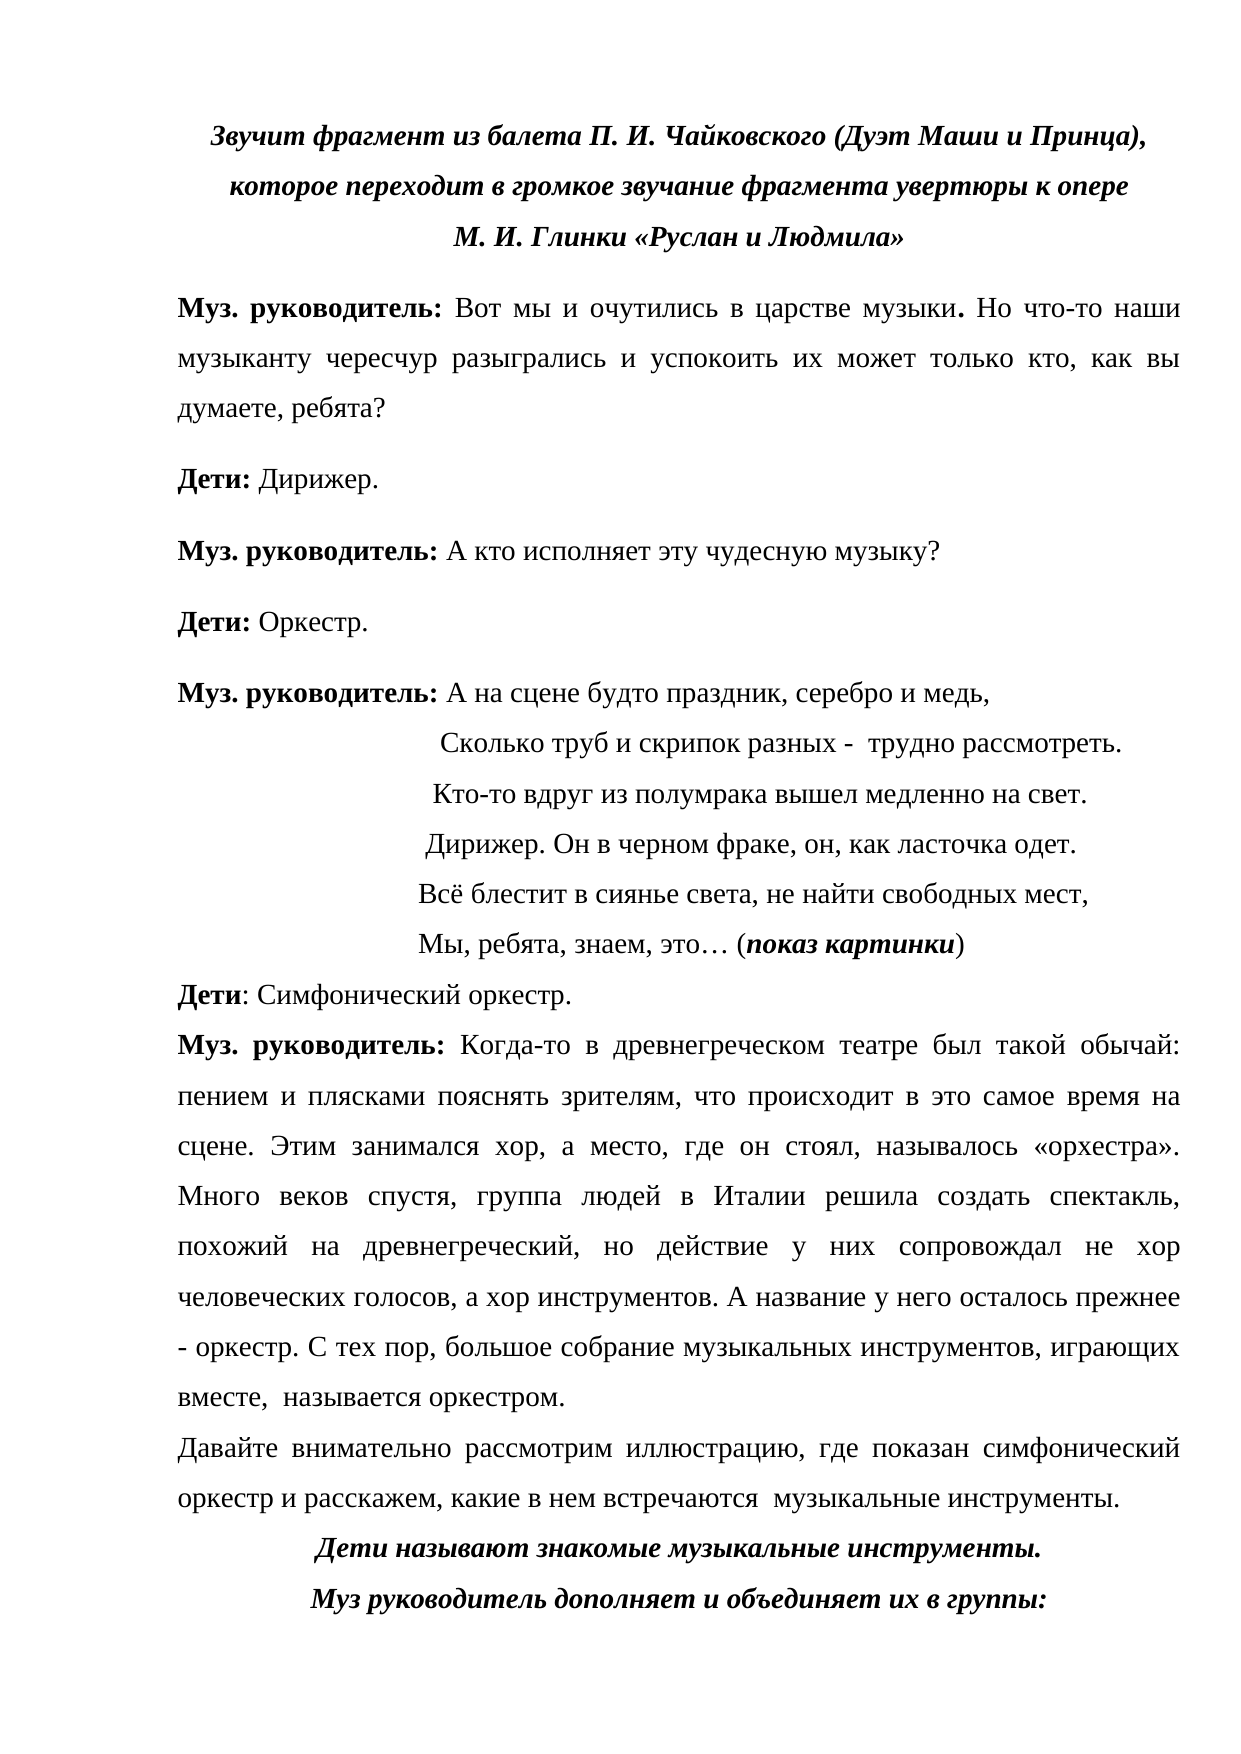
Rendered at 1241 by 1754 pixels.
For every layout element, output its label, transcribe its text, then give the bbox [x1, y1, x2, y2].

text Кто-то вдруг из полумрака вышел медленно на свет. [177, 776, 1181, 809]
text Дети называют знакомые музыкальные инструменты. Муз руководитель дополняет и объединяет их в группы: [177, 1530, 1181, 1614]
text Дирижер. Он в черном фраке, он, как ласточка одет. [177, 826, 1181, 859]
text Муз. руководитель: Вот мы и очутились в царстве музыки. Но что-то наши музыканту чересчур разыгрались и успокоить их может только кто, как вы думаете, ребята? [177, 290, 1181, 424]
text Мы, ребята, знаем, это… (показ картинки) [177, 927, 1181, 960]
text Дети: Симфонический оркестр. [177, 977, 1181, 1011]
text Дети: Дирижер. [177, 462, 1181, 495]
text Муз. руководитель: А на сцене будто праздник, серебро и медь, [177, 675, 1181, 709]
text Всё блестит в сиянье света, не найти свободных мест, [177, 876, 1181, 910]
text Муз. руководитель: А кто исполняет эту чудесную музыку? [177, 533, 1181, 566]
text Давайте внимательно рассмотрим иллюстрацию, где показан симфонический оркестр и расскажем, какие в нем встречаются музыкальные инструменты. [177, 1430, 1181, 1514]
text Дети: Оркестр. [177, 604, 1181, 637]
text Сколько труб и скрипок разных - трудно рассмотреть. [177, 725, 1181, 759]
text Звучит фрагмент из балета П. И. Чайковского (Дуэт Маши и Принца), которое переходит в громкое звучание фрагмента увертюры к опере М. И. Глинки «Руслан и Людмила» [177, 118, 1181, 252]
text Муз. руководитель: Когда-то в древнегреческом театре был такой обычай: пением и плясками пояснять зрителям, что происходит в это самое время на сцене. Этим занимался хор, а место, где он стоял, называлось «орхестра». Много веков спустя, группа людей в Италии решила создать спектакль, похожий на древнегреческий, но действие у них сопровождал не хор человеческих голосов, а хор инструментов. А название у него осталось прежнее - оркестр. С тех пор, большое собрание музыкальных инструментов, играющих вместе, называется оркестром. [177, 1027, 1181, 1413]
